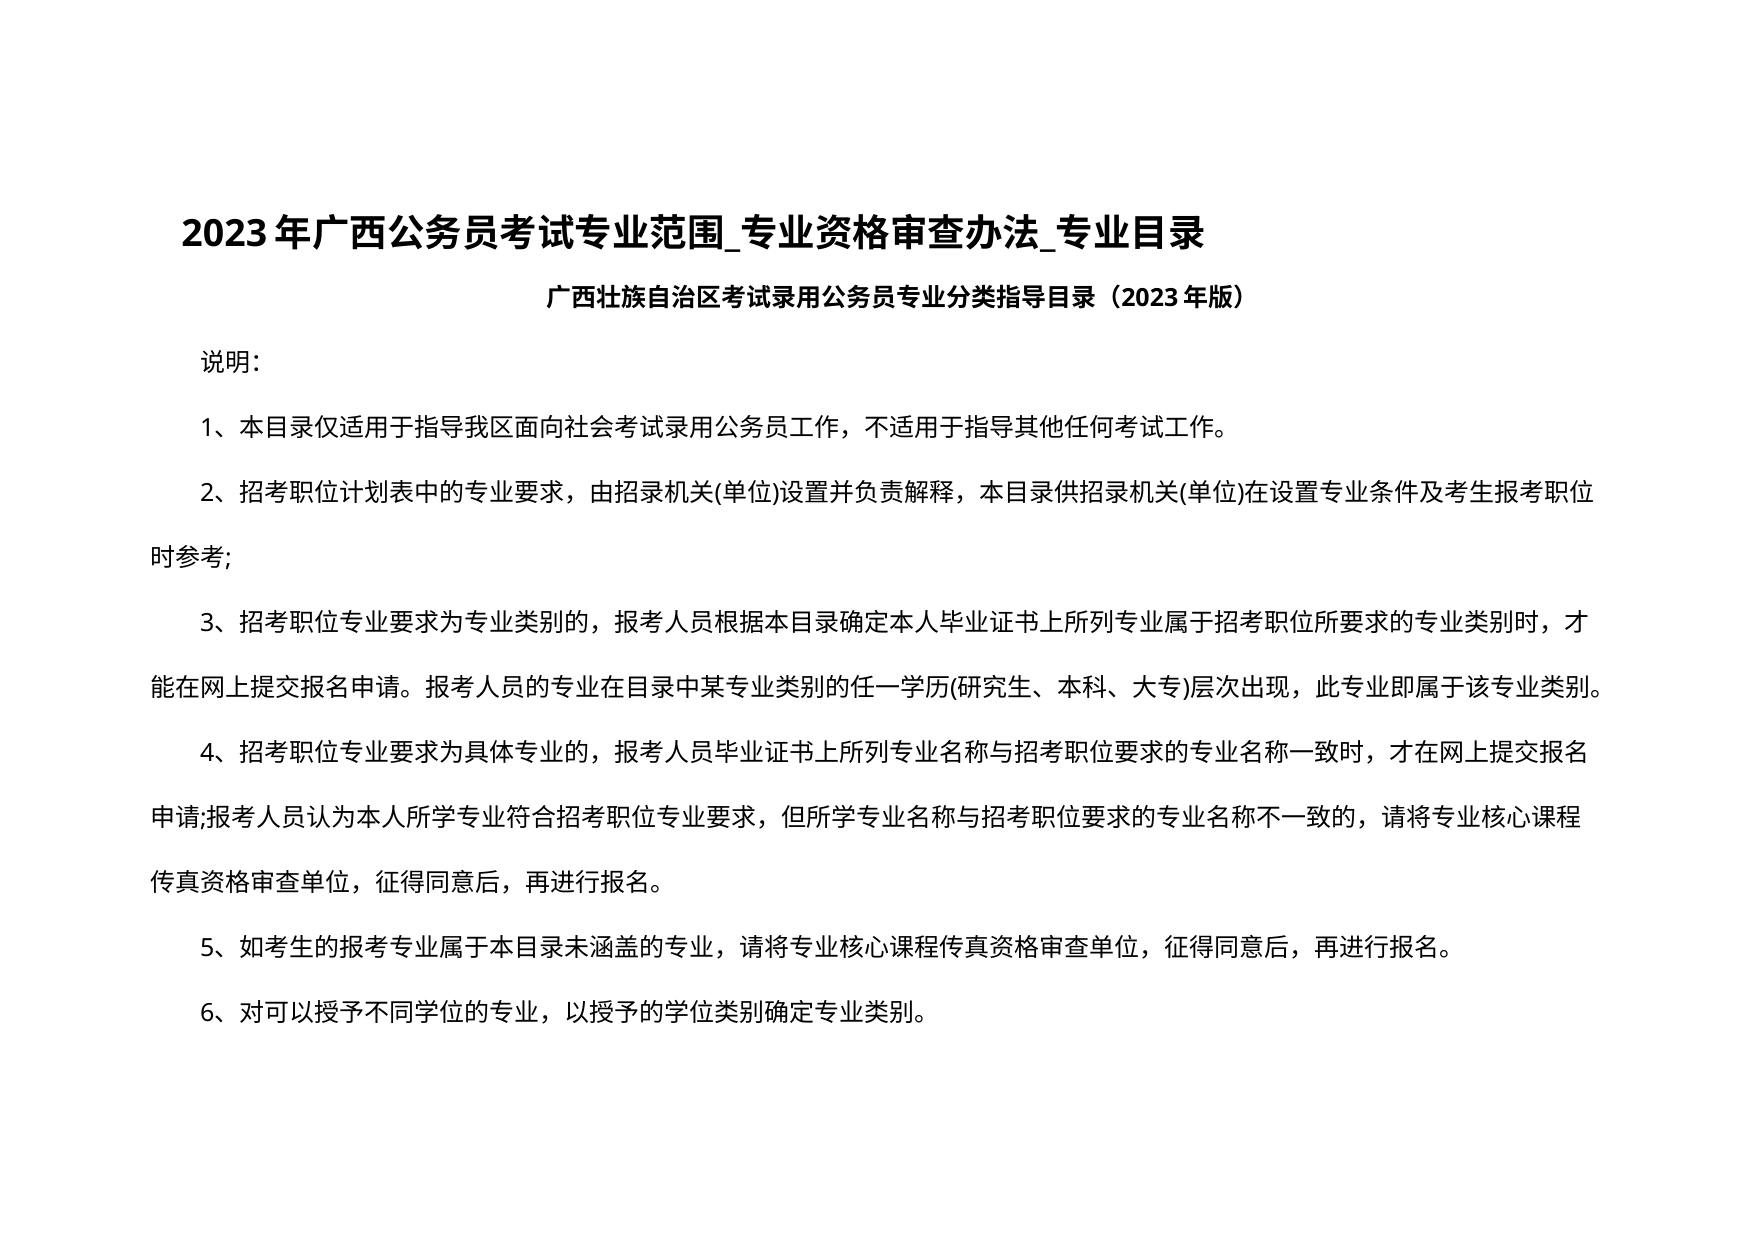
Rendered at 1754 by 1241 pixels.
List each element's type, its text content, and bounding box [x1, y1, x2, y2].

text 2、招考职位计划表中的专业要求，由招录机关(单位)设置并负责解释，本目录供招录机关(单位)在设置专业条件及考生报考职位时参考; [150, 458, 1604, 588]
text 3、招考职位专业要求为专业类别的，报考人员根据本目录确定本人毕业证书上所列专业属于招考职位所要求的专业类别时，才能在网上提交报名申请。报考人员的专业在目录中某专业类别的任一学历(研究生、本科、大专)层次出现，此专业即属于该专业类别。 [150, 588, 1604, 718]
text 说明： [150, 328, 1604, 393]
text 1、本目录仅适用于指导我区面向社会考试录用公务员工作，不适用于指导其他任何考试工作。 [150, 393, 1604, 458]
text 广西壮族自治区考试录用公务员专业分类指导目录（2023年版） [150, 263, 1604, 328]
text 6、对可以授予不同学位的专业，以授予的学位类别确定专业类别。 [150, 978, 1604, 1043]
text 5、如考生的报考专业属于本目录未涵盖的专业，请将专业核心课程传真资格审查单位，征得同意后，再进行报名。 [150, 913, 1604, 978]
text 2023年广西公务员考试专业范围_专业资格审查办法_专业目录 [150, 198, 1604, 263]
text 4、招考职位专业要求为具体专业的，报考人员毕业证书上所列专业名称与招考职位要求的专业名称一致时，才在网上提交报名申请;报考人员认为本人所学专业符合招考职位专业要求，但所学专业名称与招考职位要求的专业名称不一致的，请将专业核心课程传真资格审查单位，征得同意后，再进行报名。 [150, 718, 1604, 913]
